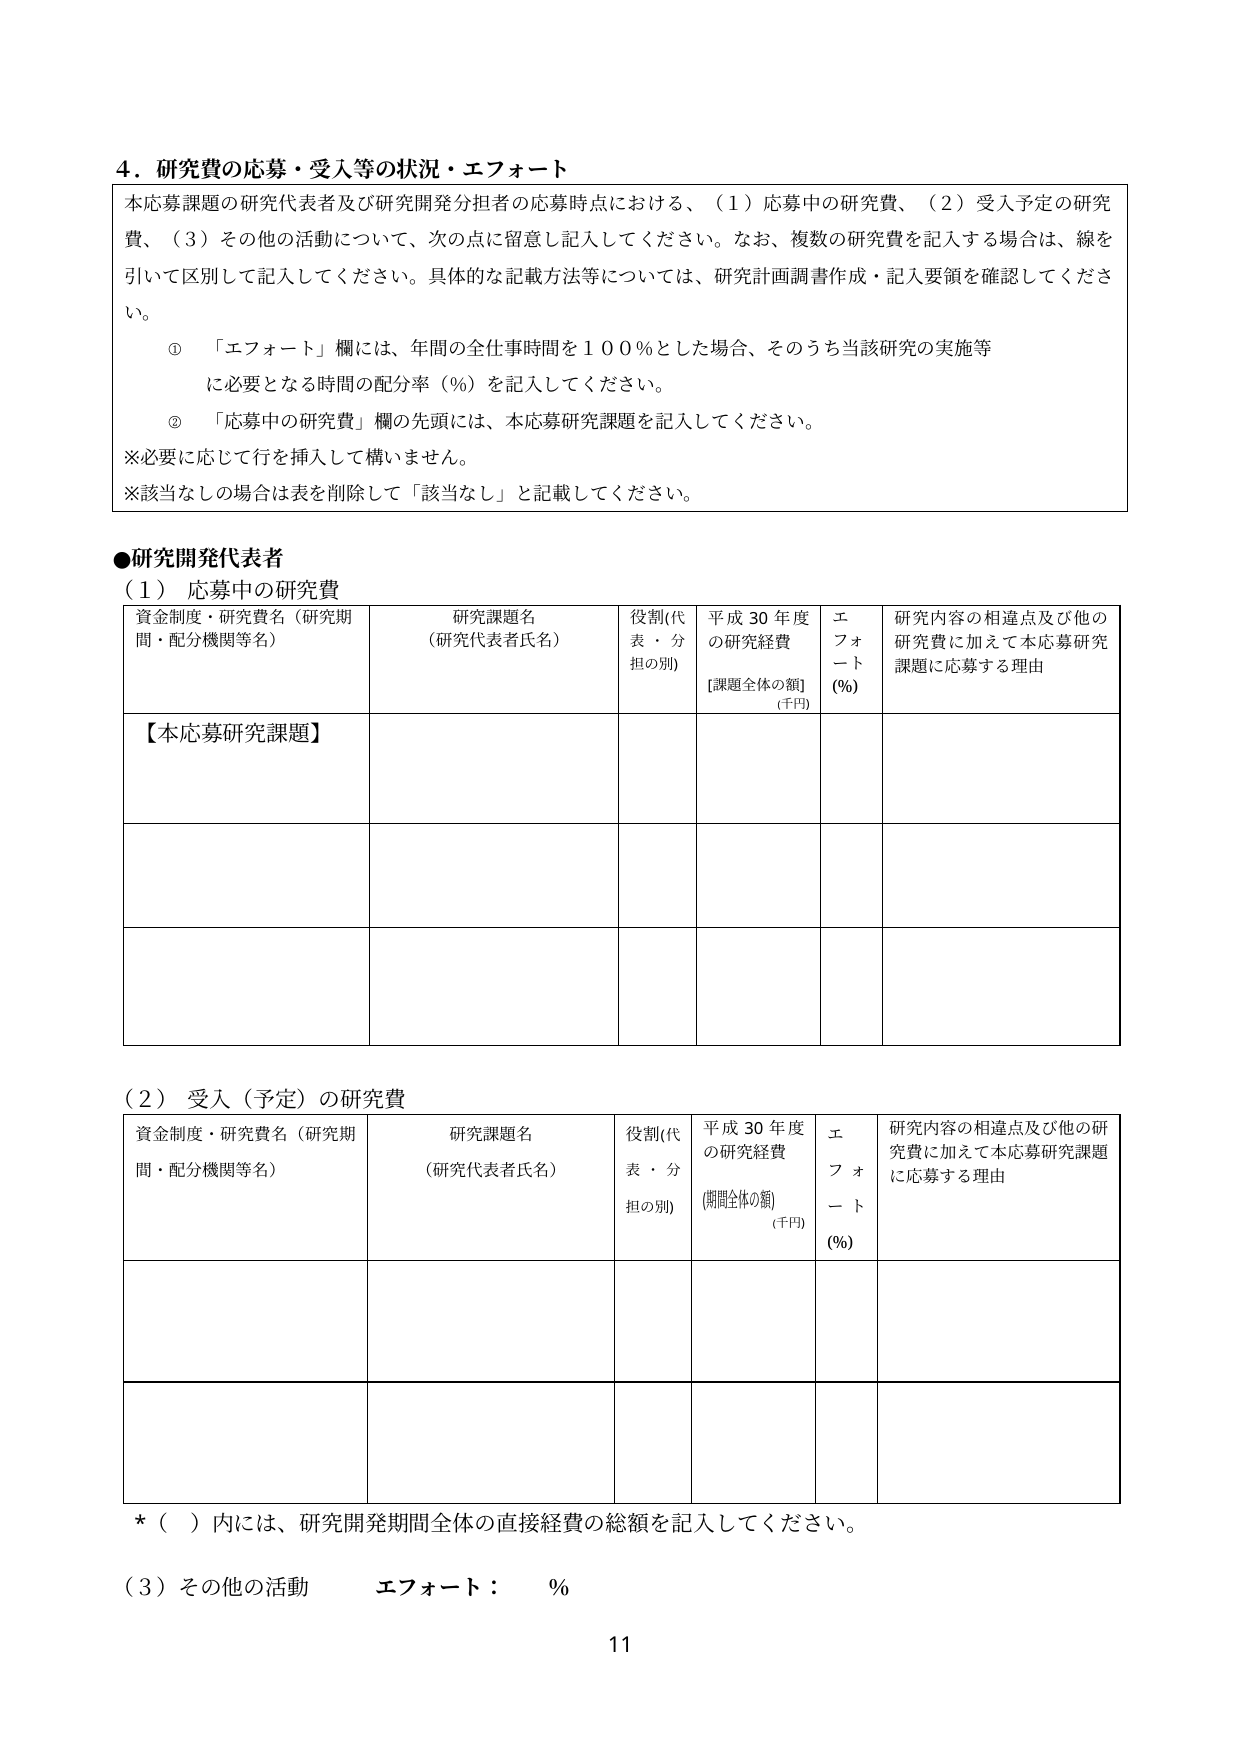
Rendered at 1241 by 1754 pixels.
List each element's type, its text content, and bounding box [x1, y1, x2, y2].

table_cell [124, 928, 369, 1045]
table_cell [692, 1261, 815, 1381]
table_cell [816, 1261, 877, 1381]
table_header 資金制度・研究費名（研究期間・配分機関等名） [124, 1115, 367, 1260]
table_header 本応募課題の研究代表者及び研究開発分担者の応募時点における、（１）応募中の研究費、（２）受入予定の研究費、（３）その他の活動について、次の点に留意し記入してください。なお、複数の研究費を記入する場合は、線を引いて区別して記入してください。具体的な記載方法等については、研究計画調書作成・記入要領を確認してください。 「エフォート」欄には、年間の全仕事時間を１００％とした場合、そのうち当該研究の実施等 に必要となる時間の配分率（％）を記入してください。 「応募中の研究費」欄の先頭には、本応募研究課題を記入してください。 ※必要に応じて行を挿入して構いません。 ※該当なしの場合は表を削除して「該当なし」と記載してください。 [113, 185, 1127, 511]
table_header 平成30年度の研究経費 (期間全体の額) (千円) [692, 1115, 815, 1260]
table_header エフォート(%) [816, 1115, 877, 1260]
text ４．研究費の応募・受入等の状況・エフォート [112, 152, 1128, 183]
table_header 役割(代表・分担の別) [619, 606, 696, 713]
table_cell [821, 824, 882, 927]
table_cell [368, 1383, 614, 1503]
table_cell [697, 928, 820, 1045]
table_cell [619, 714, 696, 822]
table_cell [883, 928, 1119, 1045]
table_cell [370, 714, 618, 822]
list 受入（予定）の研究費 [112, 1083, 1128, 1114]
table_cell [124, 1383, 367, 1503]
table_cell [368, 1261, 614, 1381]
table_header エフォート(%) [821, 606, 882, 713]
table_cell [615, 1383, 691, 1503]
table_header 研究課題名 （研究代表者氏名） [368, 1115, 614, 1260]
table_cell [821, 928, 882, 1045]
table_header 研究内容の相違点及び他の研究費に加えて本応募研究課題に応募する理由 [883, 606, 1119, 713]
table_cell [692, 1383, 815, 1503]
table_cell [821, 714, 882, 822]
table_cell [816, 1383, 877, 1503]
table_cell [370, 928, 618, 1045]
table_cell [124, 1261, 367, 1381]
table_header 研究課題名 （研究代表者氏名） [370, 606, 618, 713]
text （３）その他の活動 エフォート： ％ [112, 1570, 1128, 1601]
table_cell [878, 1261, 1119, 1381]
table_cell 【本応募研究課題】 [124, 714, 369, 822]
table_cell [883, 824, 1119, 927]
table_cell [697, 714, 820, 822]
text ●研究開発代表者 [112, 542, 1084, 573]
table_cell [370, 824, 618, 927]
table_cell [883, 714, 1119, 822]
text *（ ）内には、研究開発期間全体の直接経費の総額を記入してください。 [112, 1504, 1128, 1540]
table_cell [619, 824, 696, 927]
table_header 資金制度・研究費名（研究期間・配分機関等名） [124, 606, 369, 713]
table_cell [697, 824, 820, 927]
list 応募中の研究費 [112, 573, 1084, 604]
table_header 平成30年度の研究経費 [課題全体の額] (千円) [697, 606, 820, 713]
table_header 役割(代表・分担の別) [615, 1115, 691, 1260]
table_header 研究内容の相違点及び他の研究費に加えて本応募研究課題に応募する理由 [878, 1115, 1119, 1260]
table_cell [615, 1261, 691, 1381]
table_cell [124, 824, 369, 927]
table_cell [619, 928, 696, 1045]
table_cell [878, 1383, 1119, 1503]
